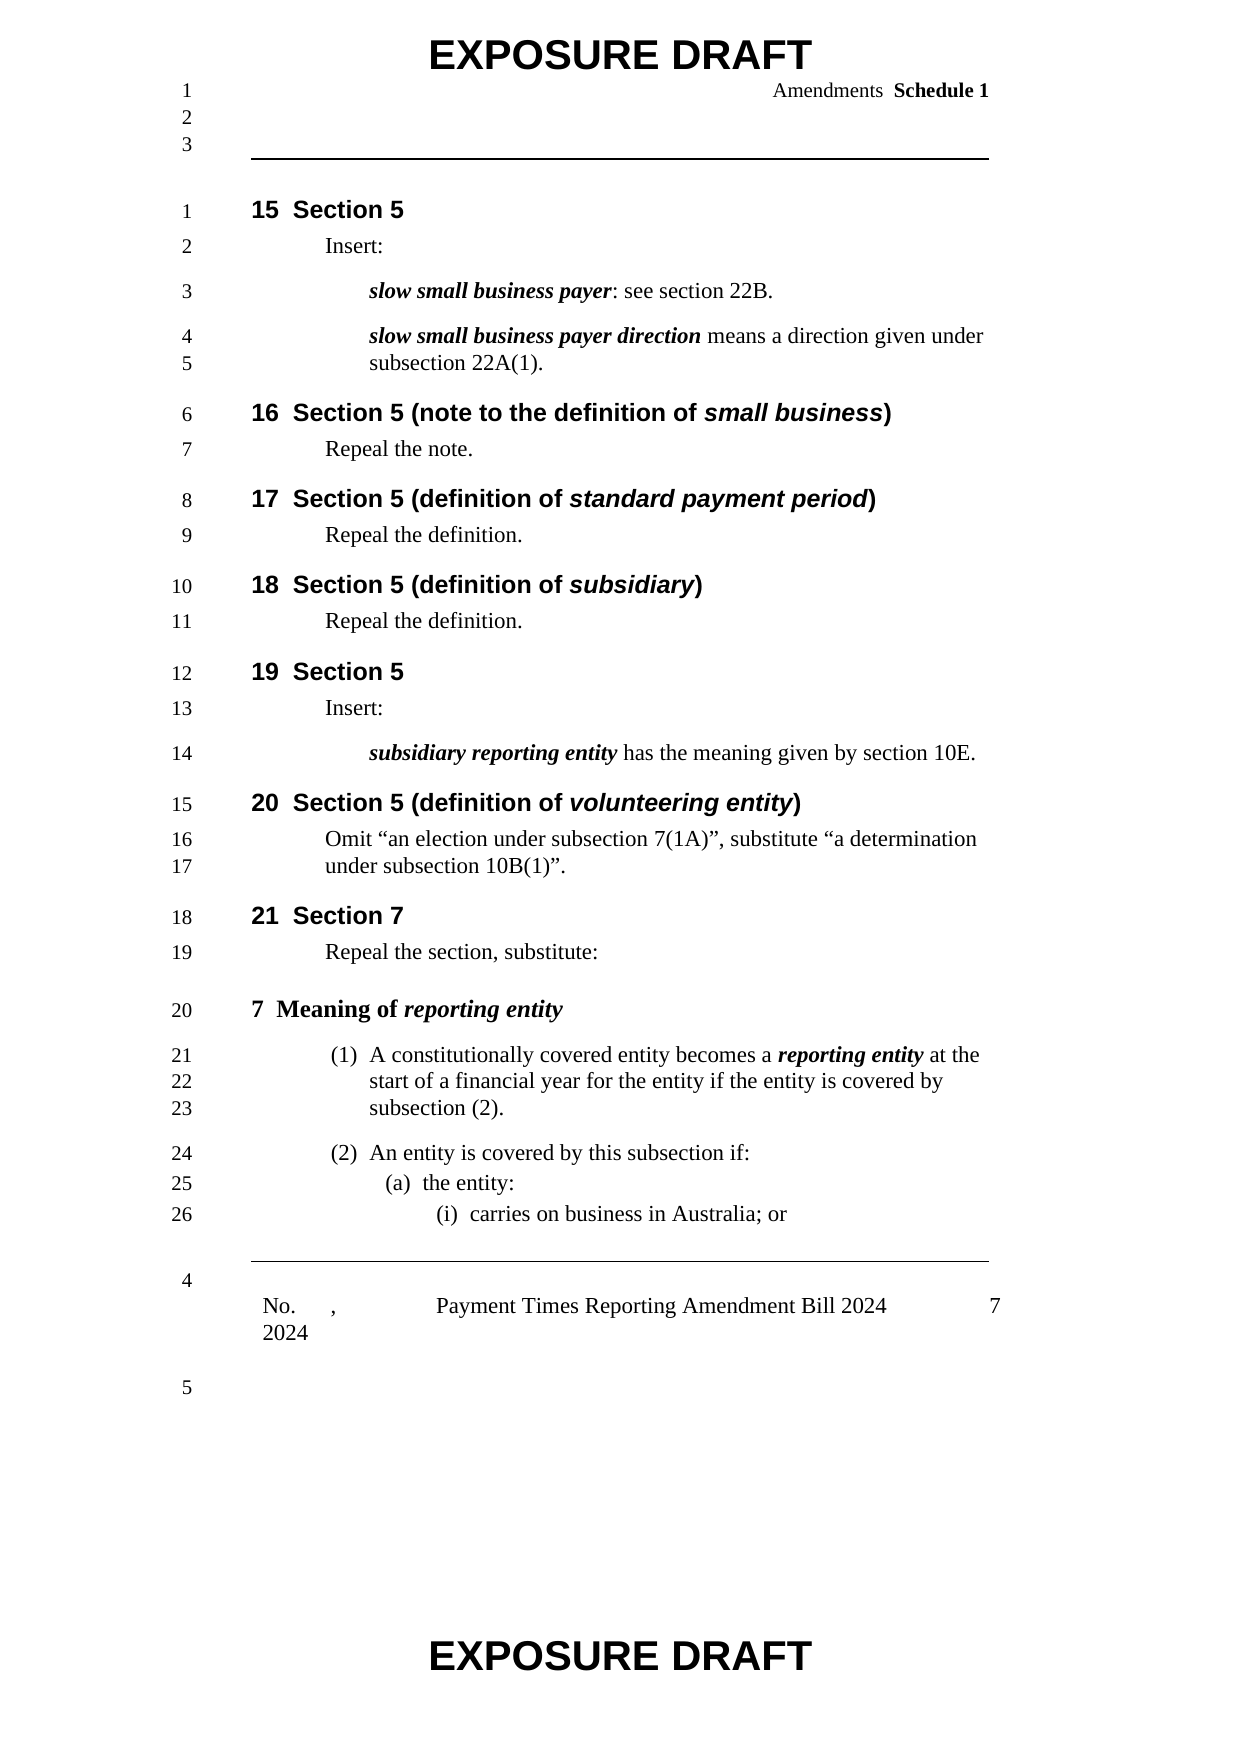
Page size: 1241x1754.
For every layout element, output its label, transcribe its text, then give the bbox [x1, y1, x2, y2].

text Omit “an election under subsection 7(1A)”, substitute “a determination under subsection 10B(1)”. [325, 825, 989, 878]
text 20 Section 5 (definition of volunteering entity) [251, 788, 989, 817]
text 7 Meaning of reporting entity [251, 994, 989, 1022]
text Insert: [325, 232, 989, 258]
text 19 Section 5 [251, 657, 989, 686]
text (1) A constitutionally covered entity becomes a reporting entity at the start of a financial year for the entity if the entity is covered by subsection (2). [251, 1041, 989, 1120]
text slow small business payer direction means a direction given under subsection 22A(1). [369, 322, 989, 375]
text (i) carries on business in Australia; or [251, 1200, 989, 1226]
text Insert: [325, 694, 989, 720]
text Repeal the section, substitute: [325, 938, 989, 964]
text Repeal the note. [325, 435, 989, 461]
text Repeal the definition. [325, 608, 989, 634]
text 17 Section 5 (definition of standard payment period) [251, 484, 989, 513]
text (2) An entity is covered by this subsection if: [251, 1139, 989, 1165]
text (a) the entity: [251, 1169, 989, 1196]
text Repeal the definition. [325, 521, 989, 548]
text 18 Section 5 (definition of subsidiary) [251, 571, 989, 599]
text 16 Section 5 (note to the definition of small business) [251, 398, 989, 427]
text slow small business payer: see section 22B. [369, 277, 989, 303]
text 21 Section 7 [251, 901, 989, 930]
text 15 Section 5 [251, 195, 989, 224]
text subsidiary reporting entity has the meaning given by section 10E. [369, 739, 989, 765]
